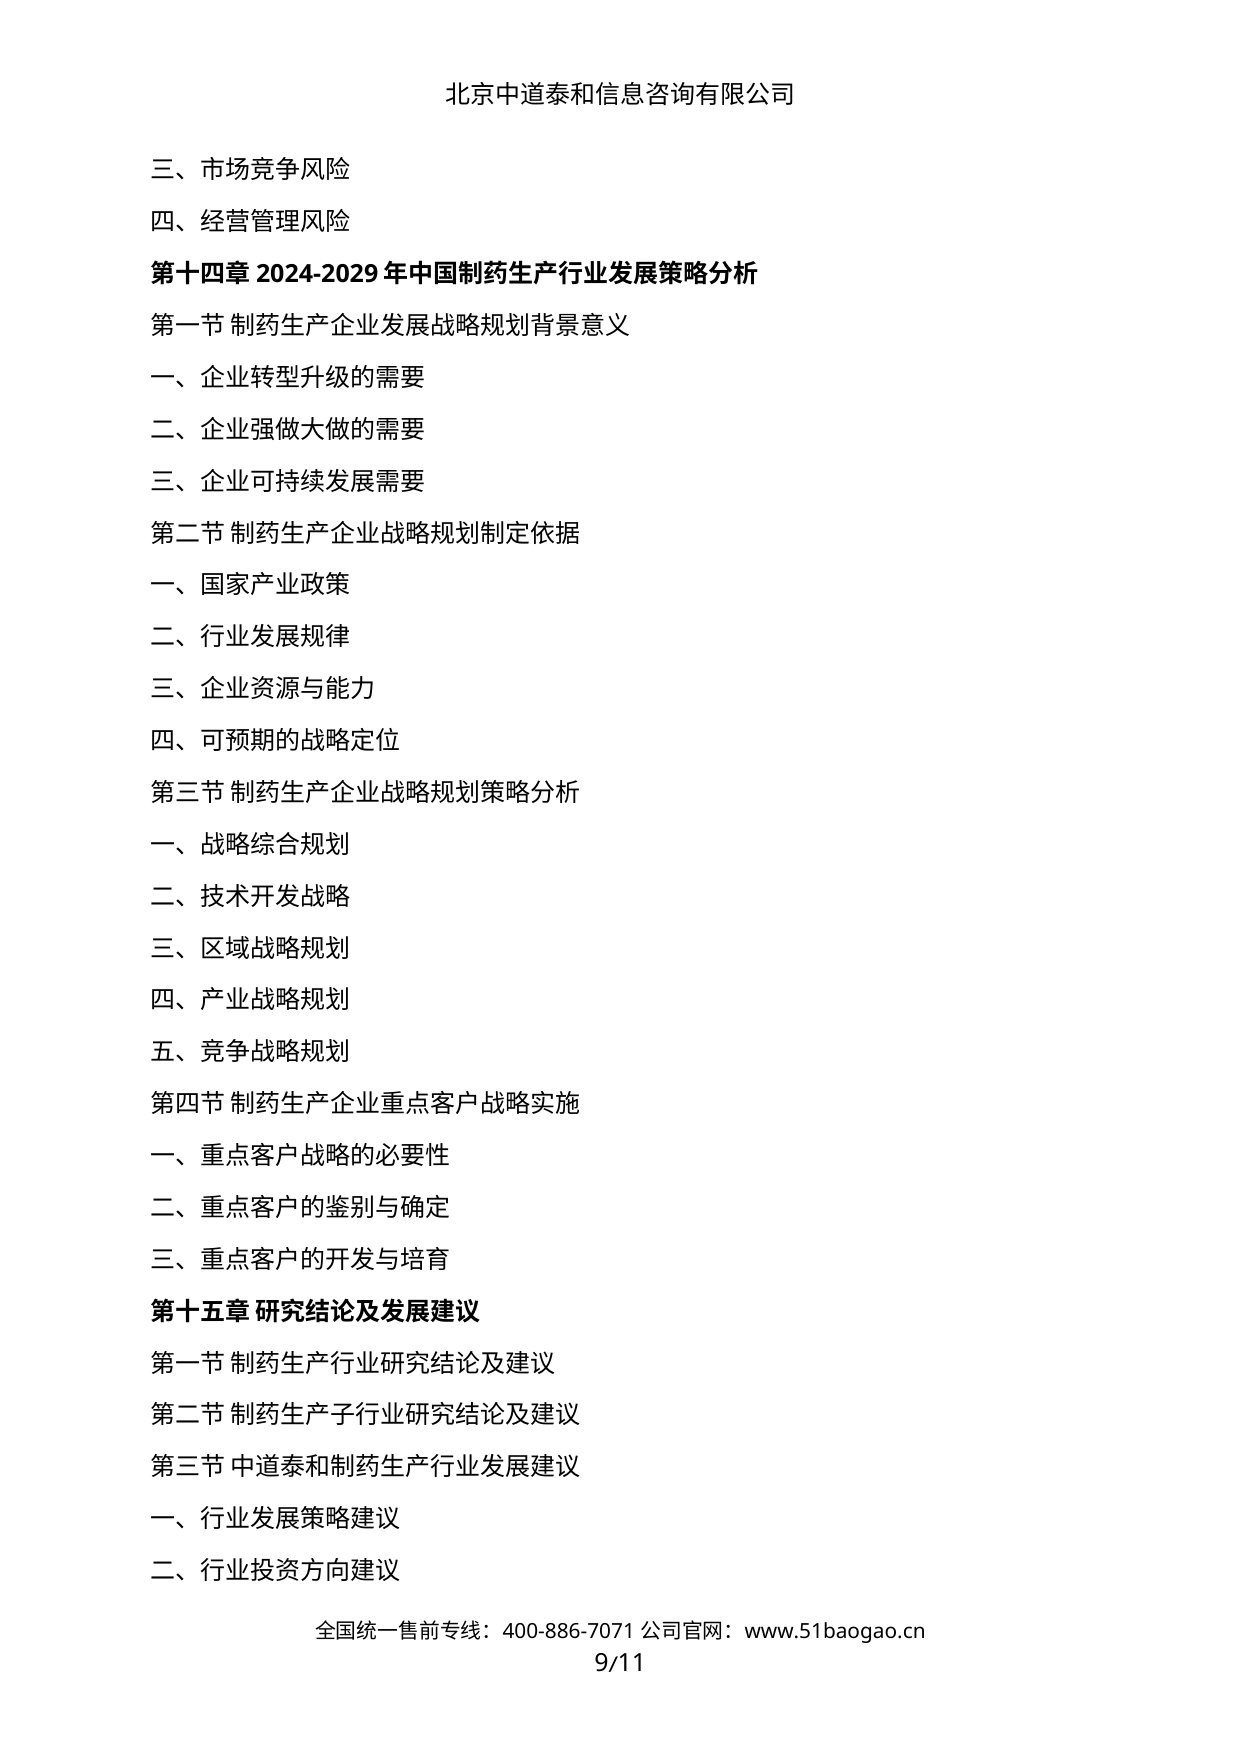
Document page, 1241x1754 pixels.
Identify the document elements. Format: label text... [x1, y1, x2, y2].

text 第十五章 研究结论及发展建议 [150, 1291, 1090, 1327]
text 四、可预期的战略定位 [150, 721, 1090, 757]
text 二、行业发展规律 [150, 617, 1090, 653]
text 三、区域战略规划 [150, 928, 1090, 964]
text 三、企业资源与能力 [150, 669, 1090, 705]
text 第三节 中道泰和制药生产行业发展建议 [150, 1447, 1090, 1483]
text 三、企业可持续发展需要 [150, 461, 1090, 497]
text 第四节 制药生产企业重点客户战略实施 [150, 1084, 1090, 1120]
text 第三节 制药生产企业战略规划策略分析 [150, 772, 1090, 809]
text 四、产业战略规划 [150, 980, 1090, 1016]
text 一、重点客户战略的必要性 [150, 1136, 1090, 1172]
text 第二节 制药生产子行业研究结论及建议 [150, 1395, 1090, 1431]
text 二、企业强做大做的需要 [150, 409, 1090, 446]
text 第一节 制药生产行业研究结论及建议 [150, 1343, 1090, 1379]
text 二、技术开发战略 [150, 876, 1090, 912]
text 一、战略综合规划 [150, 824, 1090, 861]
text 二、重点客户的鉴别与确定 [150, 1187, 1090, 1224]
text 一、企业转型升级的需要 [150, 357, 1090, 394]
text 一、行业发展策略建议 [150, 1499, 1090, 1535]
text 二、行业投资方向建议 [150, 1551, 1090, 1587]
text 第一节 制药生产企业发展战略规划背景意义 [150, 306, 1090, 342]
text 三、市场竞争风险 [150, 150, 1090, 186]
text 五、竞争战略规划 [150, 1032, 1090, 1068]
text 三、重点客户的开发与培育 [150, 1239, 1090, 1276]
text 一、国家产业政策 [150, 565, 1090, 601]
text 第二节 制药生产企业战略规划制定依据 [150, 513, 1090, 549]
text 第十四章 2024-2029年中国制药生产行业发展策略分析 [150, 254, 1090, 290]
text 四、经营管理风险 [150, 202, 1090, 238]
